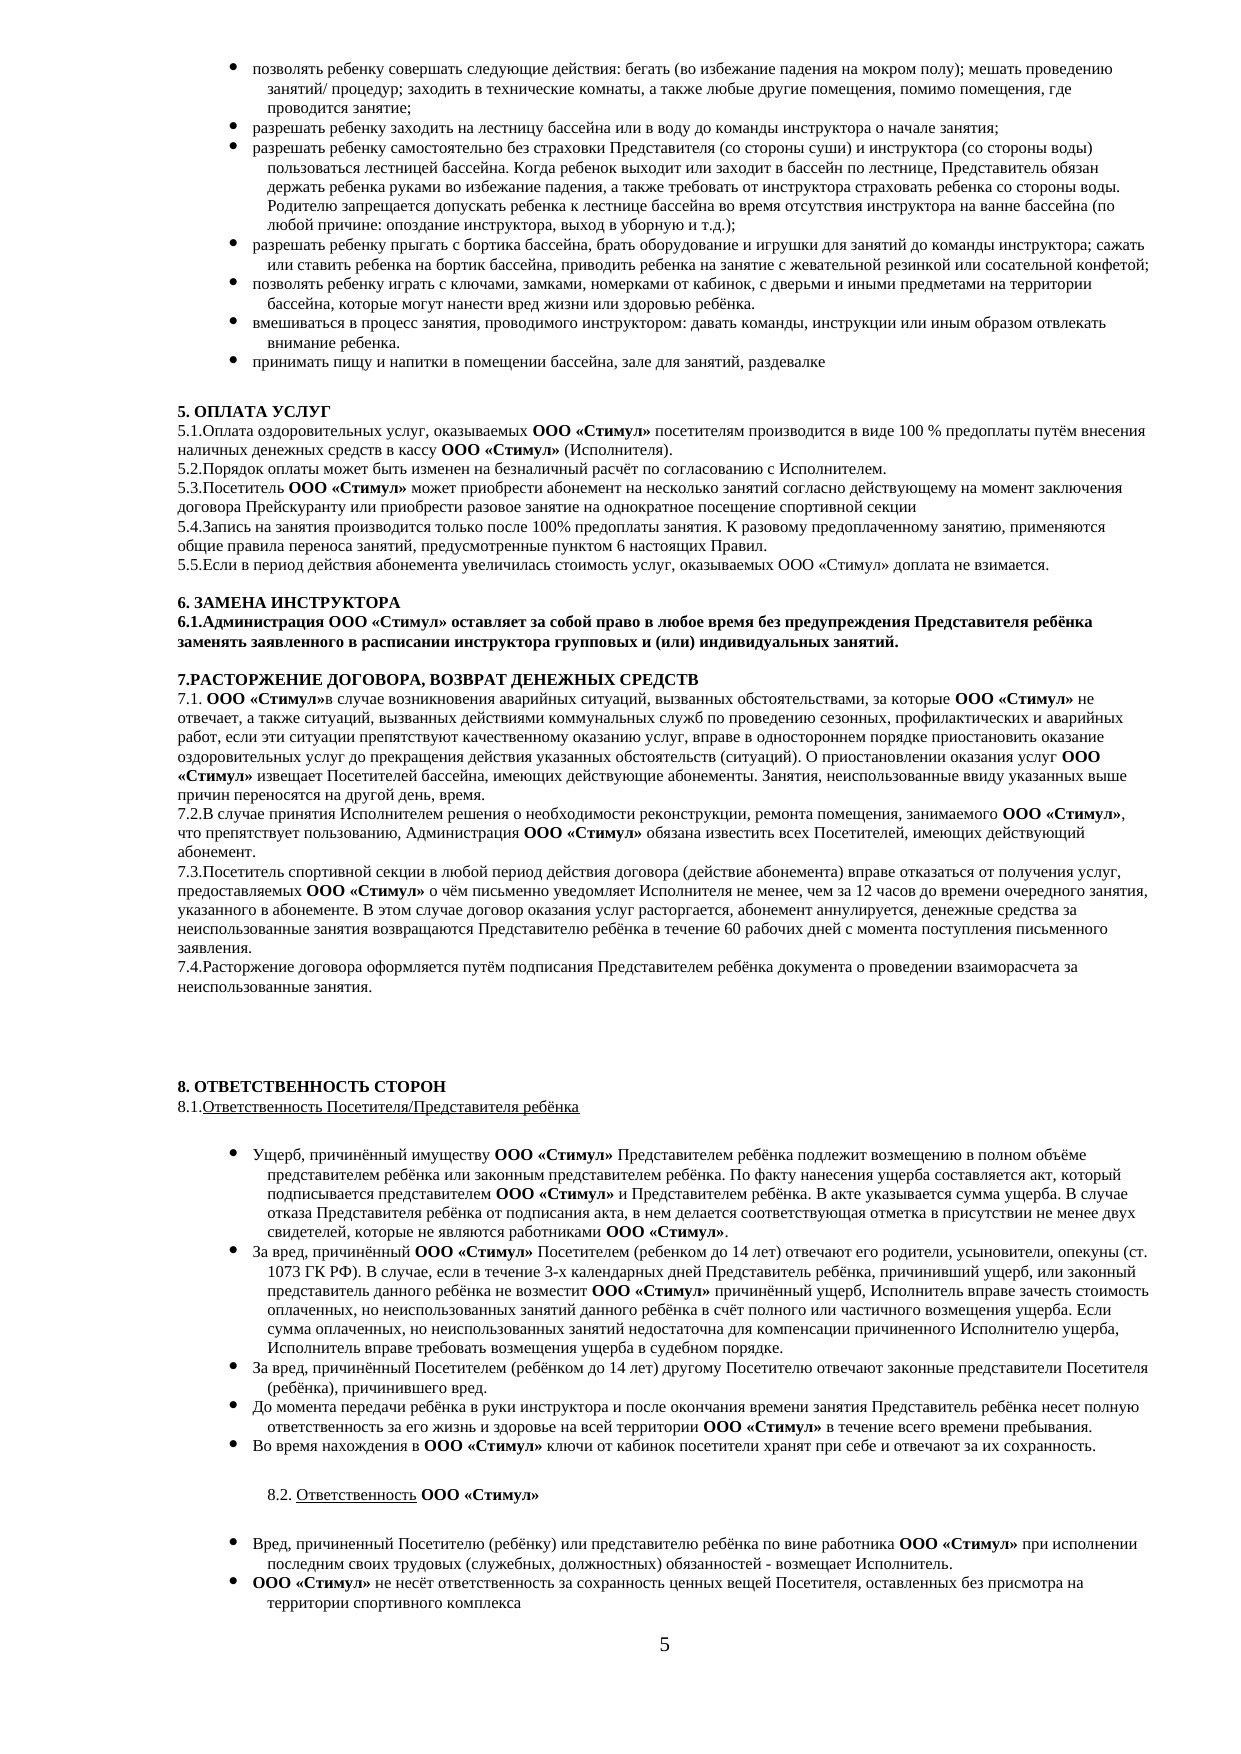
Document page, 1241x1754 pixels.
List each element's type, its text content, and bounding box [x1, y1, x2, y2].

list Ущерб, причинённый имуществу ООО «Стимул» Представителем ребёнка подлежит возмещению в полном объёме представителем ребёнка или законным представителем ребёнка. По факту нанесения ущерба составляется акт, который подписывается представителем ООО «Стимул» и Представителем ребёнка. В акте указывается сумма ущерба. В случае отказа Представителя ребёнка от подписания акта, в нем делается соответствующая отметка в присутствии не менее двух свидетелей, которые не являются работниками ООО «Стимул». [229, 1145, 1152, 1241]
list Во время нахождения в ООО «Стимул» ключи от кабинок посетители хранят при себе и отвечают за их сохранность. [229, 1436, 1152, 1456]
list разрешать ребенку прыгать с бортика бассейна, брать оборудование и игрушки для занятий до команды инструктора; сажать или ставить ребенка на бортик бассейна, приводить ребенка на занятие с жевательной резинкой или сосательной конфетой; [229, 234, 1152, 274]
list позволять ребенку совершать следующие действия: бегать (во избежание падения на мокром полу); мешать проведению занятий/ процедур; заходить в технические комнаты, а также любые другие помещения, помимо помещения, где проводится занятие; [229, 59, 1152, 117]
list вмешиваться в процесс занятия, проводимого инструктором: давать команды, инструкции или иным образом отвлекать внимание ребенка. [229, 313, 1152, 352]
list До момента передачи ребёнка в руки инструктора и после окончания времени занятия Представитель ребёнка несет полную ответственность за его жизнь и здоровье на всей территории ООО «Стимул» в течение всего времени пребывания. [229, 1397, 1152, 1436]
list Вред, причиненный Посетителю (ребёнку) или представителю ребёнка по вине работника ООО «Стимул» при исполнении последним своих трудовых (служебных, должностных) обязанностей - возмещает Исполнитель. [229, 1533, 1152, 1573]
text 8.2. Ответственность ООО «Стимул» [267, 1485, 1152, 1504]
list разрешать ребенку самостоятельно без страховки Представителя (со стороны суши) и инструктора (со стороны воды) пользоваться лестницей бассейна. Когда ребенок выходит или заходит в бассейн по лестнице, Представитель обязан держать ребенка руками во избежание падения, а также требовать от инструктора страховать ребенка со стороны воды. Родителю запрещается допускать ребенка к лестнице бассейна во время отсутствия инструктора на ванне бассейна (по любой причине: опоздание инструктора, выход в уборную и т.д.); [229, 138, 1152, 234]
text 8. ОТВЕТСТВЕННОСТЬ СТОРОН 8.1.Ответственность Посетителя/Представителя ребёнка [177, 1058, 1152, 1116]
list ООО «Стимул» не несёт ответственность за сохранность ценных вещей Посетителя, оставленных без присмотра на территории спортивного комплекса [229, 1573, 1152, 1612]
list принимать пищу и напитки в помещении бассейна, зале для занятий, раздевалке [229, 352, 1152, 372]
list позволять ребенку играть с ключами, замками, номерками от кабинок, с дверьми и иными предметами на территории бассейна, которые могут нанести вред жизни или здоровью ребёнка. [229, 274, 1152, 313]
list разрешать ребенку заходить на лестницу бассейна или в воду до команды инструктора о начале занятия; [229, 117, 1152, 138]
list За вред, причинённый Посетителем (ребёнком до 14 лет) другому Посетителю отвечают законные представители Посетителя (ребёнка), причинившего вред. [229, 1357, 1152, 1397]
list За вред, причинённый ООО «Стимул» Посетителем (ребенком до 14 лет) отвечают его родители, усыновители, опекуны (ст. 1073 ГК РФ). В случае, если в течение 3-х календарных дней Представитель ребёнка, причинивший ущерб, или законный представитель данного ребёнка не возместит ООО «Стимул» причинённый ущерб, Исполнитель вправе зачесть стоимость оплаченных, но неиспользованных занятий данного ребёнка в счёт полного или частичного возмещения ущерба. Если сумма оплаченных, но неиспользованных занятий недостаточна для компенсации причиненного Исполнителю ущерба, Исполнитель вправе требовать возмещения ущерба в судебном порядке. [229, 1241, 1152, 1357]
text 5. ОПЛАТА УСЛУГ 5.1.Оплата оздоровительных услуг, оказываемых ООО «Стимул» посетителям производится в виде 100 % предоплаты путём внесения наличных денежных средств в кассу ООО «Стимул» (Исполнителя). 5.2.Порядок оплаты может быть изменен на безналичный расчёт по согласованию с Исполнителем. 5.3.Посетитель ООО «Стимул» может приобрести абонемент на несколько занятий согласно действующему на момент заключения договора Прейскуранту или приобрести разовое занятие на однократное посещение спортивной секции 5.4.Запись на занятия производится только после 100% предоплаты занятия. К разовому предоплаченному занятию, применяются общие правила переноса занятий, предусмотренные пунктом 6 настоящих Правил. 5.5.Если в период действия абонемента увеличилась стоимость услуг, оказываемых ООО «Стимул» доплата не взимается. 6. ЗАМЕНА ИНСТРУКТОРА 6.1.Администрация ООО «Стимул» оставляет за собой право в любое время без предупреждения Представителя ребёнка заменять заявленного в расписании инструктора групповых и (или) индивидуальных занятий. 7.РАСТОРЖЕНИЕ ДОГОВОРА, ВОЗВРАТ ДЕНЕЖНЫХ СРЕДСТВ 7.1. ООО «Стимул»в случае возникновения аварийных ситуаций, вызванных обстоятельствами, за которые ООО «Стимул» не отвечает, а также ситуаций, вызванных действиями коммунальных служб по проведению сезонных, профилактических и аварийных работ, если эти ситуации препятствуют качественному оказанию услуг, вправе в одностороннем порядке приостановить оказание оздоровительных услуг до прекращения действия указанных обстоятельств (ситуаций). О приостановлении оказания услуг ООО «Стимул» извещает Посетителей бассейна, имеющих действующие абонементы. Занятия, неиспользованные ввиду указанных выше причин переносятся на другой день, время. 7.2.В случае принятия Исполнителем решения о необходимости реконструкции, ремонта помещения, занимаемого ООО «Стимул», что препятствует пользованию, Администрация ООО «Стимул» обязана известить всех Посетителей, имеющих действующий абонемент. 7.3.Посетитель спортивной секции в любой период действия договора (действие абонемента) вправе отказаться от получения услуг, предоставляемых ООО «Стимул» о чём письменно уведомляет Исполнителя не менее, чем за 12 часов до времени очередного занятия, указанного в абонементе. В этом случае договор оказания услуг расторгается, абонемент аннулируется, денежные средства за неиспользованные занятия возвращаются Представителю ребёнка в течение 60 рабочих дней с момента поступления письменного заявления. 7.4.Расторжение договора оформляется путём подписания Представителем ребёнка документа о проведении взаиморасчета за неиспользованные занятия. [177, 401, 1152, 1020]
